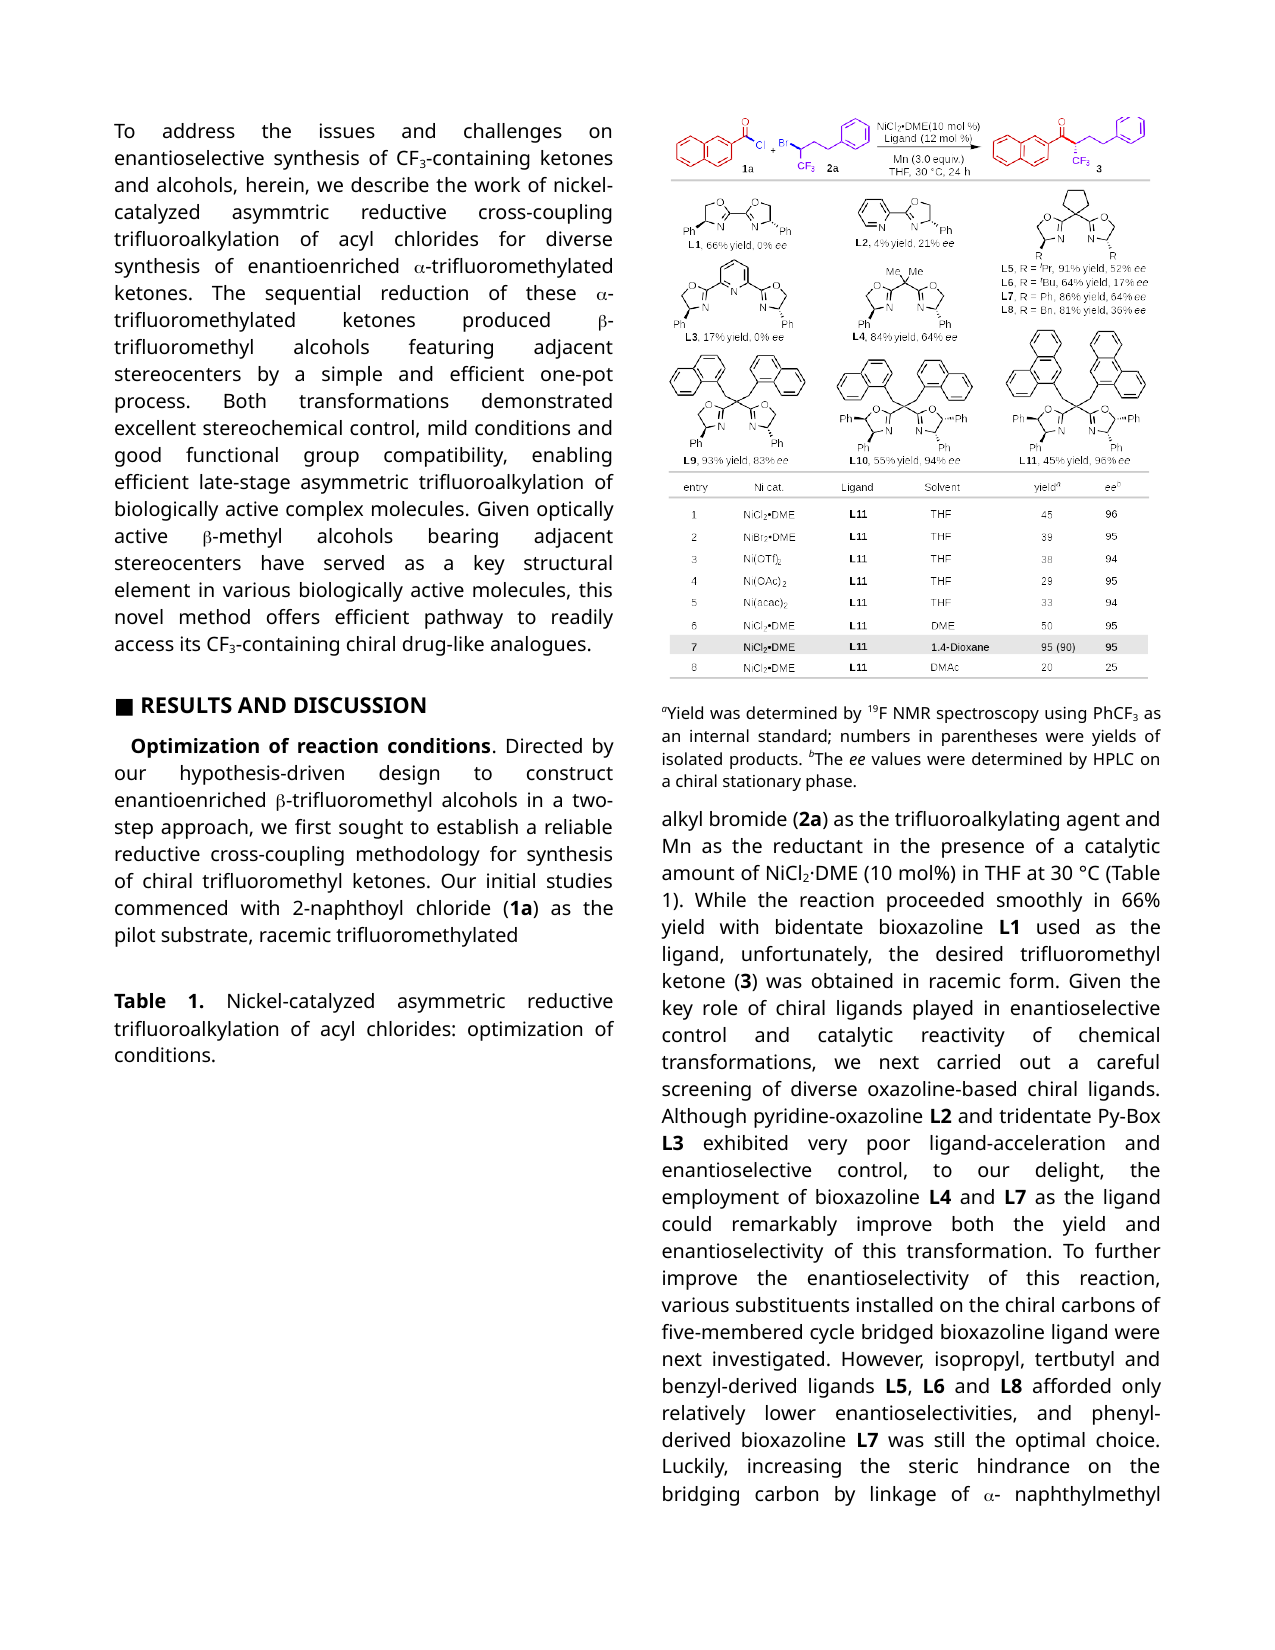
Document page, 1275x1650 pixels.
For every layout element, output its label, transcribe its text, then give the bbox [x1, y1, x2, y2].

text To address the issues and challenges on enantioselective synthesis of CF3-containing ketones and alcohols, herein, we describe the work of nickel-catalyzed asymmtric reductive cross-coupling trifluoroalkylation of acyl chlorides for diverse synthesis of enantioenriched -trifluoromethylated ketones. The sequential reduction of these -trifluoromethylated ketones produced -trifluoromethyl alcohols featuring adjacent stereocenters by a simple and efficient one-pot process. Both transformations demonstrated excellent stereochemical control, mild conditions and good functional group compatibility, enabling efficient late-stage asymmetric trifluoroalkylation of biologically active complex molecules. Given optically active -methyl alcohols bearing adjacent stereocenters have served as a key structural element in various biologically active molecules, this novel method offers efficient pathway to readily access its CF3-containing chiral drug-like analogues. [114, 117, 613, 657]
text aYield was determined by 19F NMR spectroscopy using PhCF3 as an internal standard; numbers in parentheses were yields of isolated products. bThe ee values were determined by HPLC on a chiral stationary phase. [661, 702, 1161, 793]
text ■ RESULTS AND DISCUSSION [114, 690, 613, 720]
text Optimization of reaction conditions. Directed by our hypothesis-driven design to construct enantioenriched -trifluoromethyl alcohols in a two-step approach, we first sought to establish a reliable reductive cross-coupling methodology for synthesis of chiral trifluoromethyl ketones. Our initial studies commenced with 2-naphthoyl chloride (1a) as the pilot substrate, racemic trifluoromethylated [114, 732, 613, 948]
text Table 1. Nickel-catalyzed asymmetric reductive trifluoroalkylation of acyl chlorides: optimization of conditions. [114, 988, 613, 1069]
